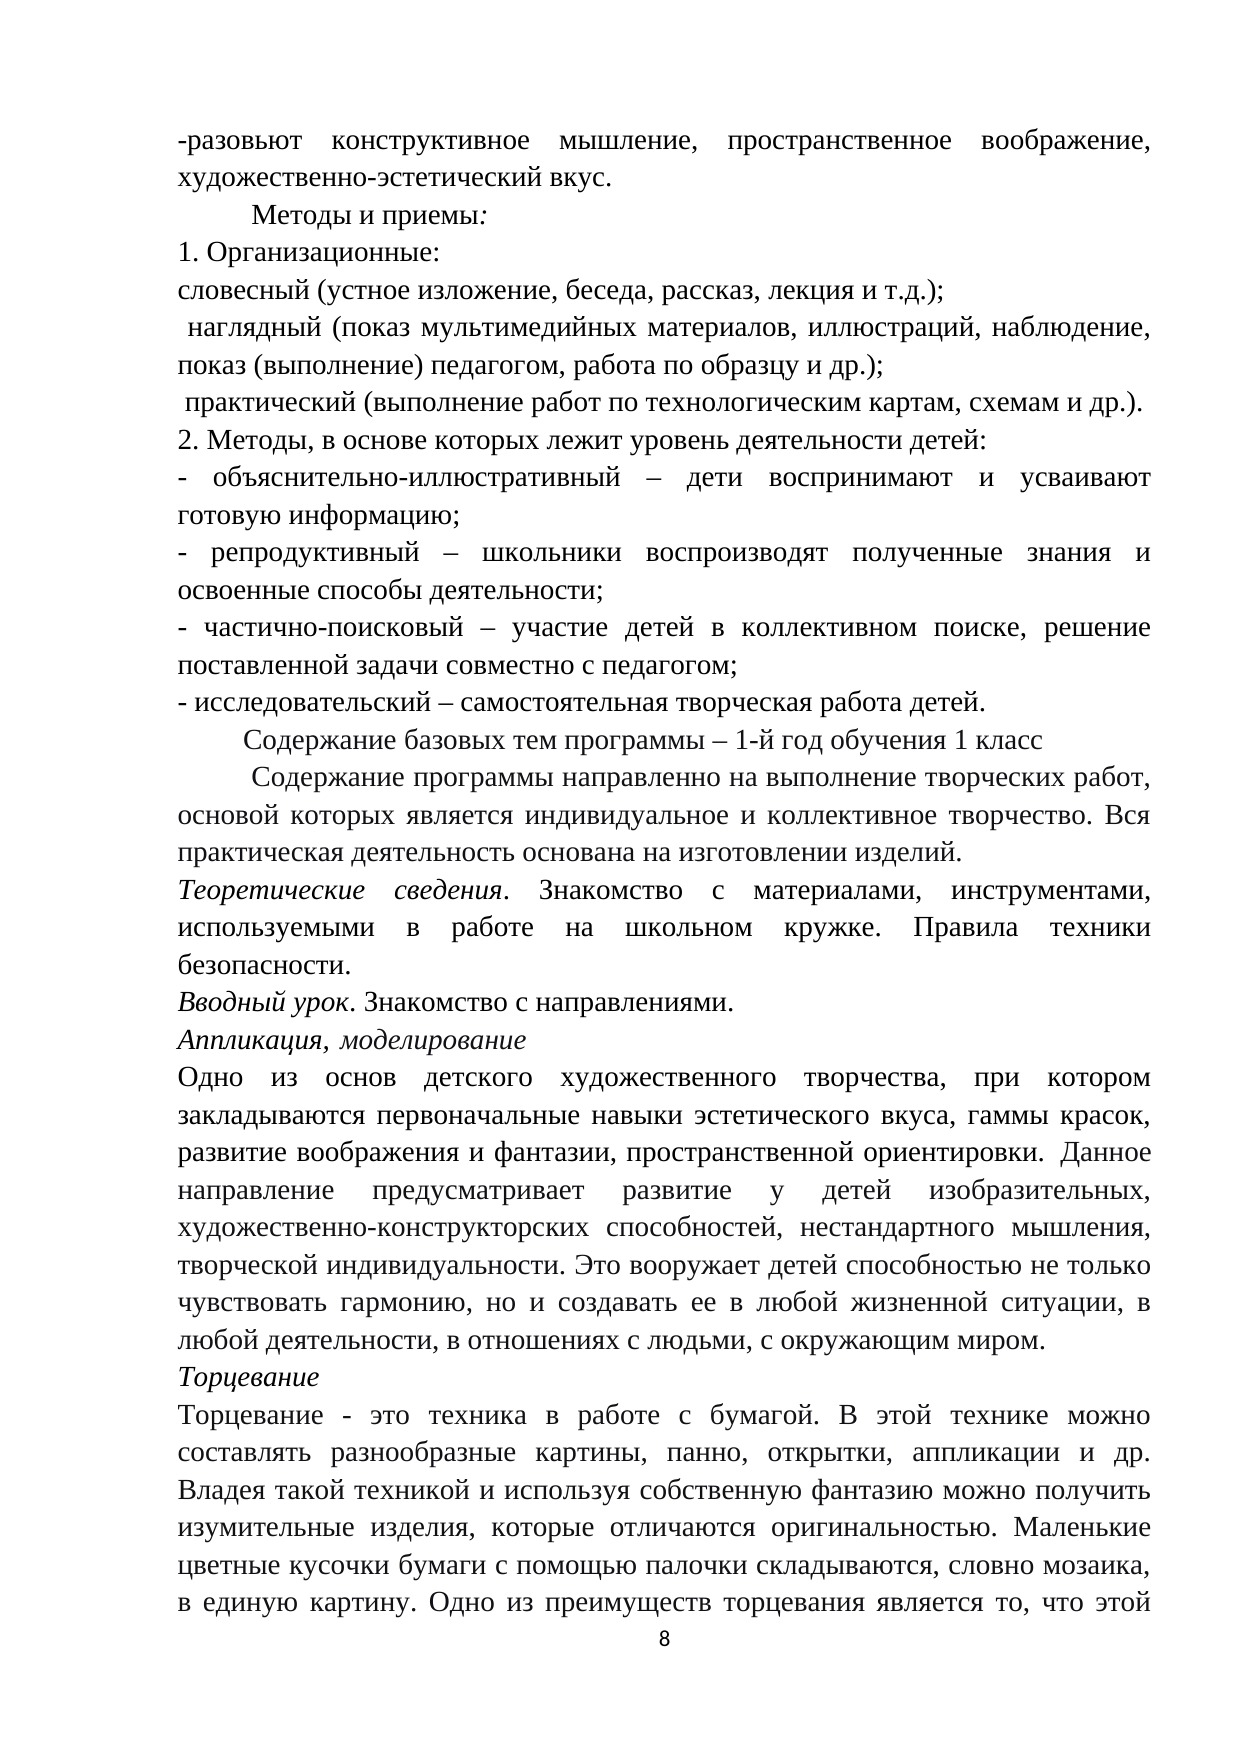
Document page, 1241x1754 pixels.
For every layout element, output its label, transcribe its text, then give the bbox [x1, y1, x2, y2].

text 2. Методы, в основе которых лежит уровень деятельности детей: [177, 418, 1152, 456]
text Методы и приемы: [177, 193, 1152, 231]
text 1. Организационные: [177, 231, 1152, 268]
text Вводный урок. Знакомство с направлениями. [177, 981, 1152, 1018]
text -разовьют конструктивное мышление, пространственное воображение, художественно-эстетический вкус. [177, 118, 1152, 193]
text Торцевание [177, 1356, 1152, 1393]
text словесный (устное изложение, беседа, рассказ, лекция и т.д.); [177, 268, 1152, 306]
text наглядный (показ мультимедийных материалов, иллюстраций, наблюдение, показ (выполнение) педагогом, работа по образцу и др.); [177, 306, 1152, 381]
text Содержание базовых тем программы – 1-й год обучения 1 класс [177, 718, 1152, 756]
text - исследовательский – самостоятельная творческая работа детей. [177, 681, 1152, 718]
text Содержание программы направленно на выполнение творческих работ, основой которых является индивидуальное и коллективное творчество. Вся практическая деятельность основана на изготовлении изделий. [177, 756, 1152, 868]
text практический (выполнение работ по технологическим картам, схемам и др.). [177, 381, 1152, 418]
text - объяснительно-иллюстративный – дети воспринимают и усваивают готовую информацию; [177, 456, 1152, 531]
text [177, 1393, 1152, 1618]
text Аппликация, моделирование [177, 1018, 1152, 1056]
text Одно из основ детского художественного творчества, при котором закладываются первоначальные навыки эстетического вкуса, гаммы красок, развитие воображения и фантазии, пространственной ориентировки. Данное направление предусматривает развитие у детей изобразительных, художественно-конструкторских способностей, нестандартного мышления, творческой индивидуальности. Это вооружает детей способностью не только чувствовать гармонию, но и создавать ее в любой жизненной ситуации, в любой деятельности, в отношениях с людьми, с окружающим миром. [177, 1056, 1152, 1356]
text Теоретические сведения. Знакомство с материалами, инструментами, используемыми в работе на школьном кружке. Правила техники безопасности. [177, 868, 1152, 981]
text - частично-поисковый – участие детей в коллективном поиске, решение поставленной задачи совместно с педагогом; [177, 606, 1152, 681]
text - репродуктивный – школьники воспроизводят полученные знания и освоенные способы деятельности; [177, 531, 1152, 606]
